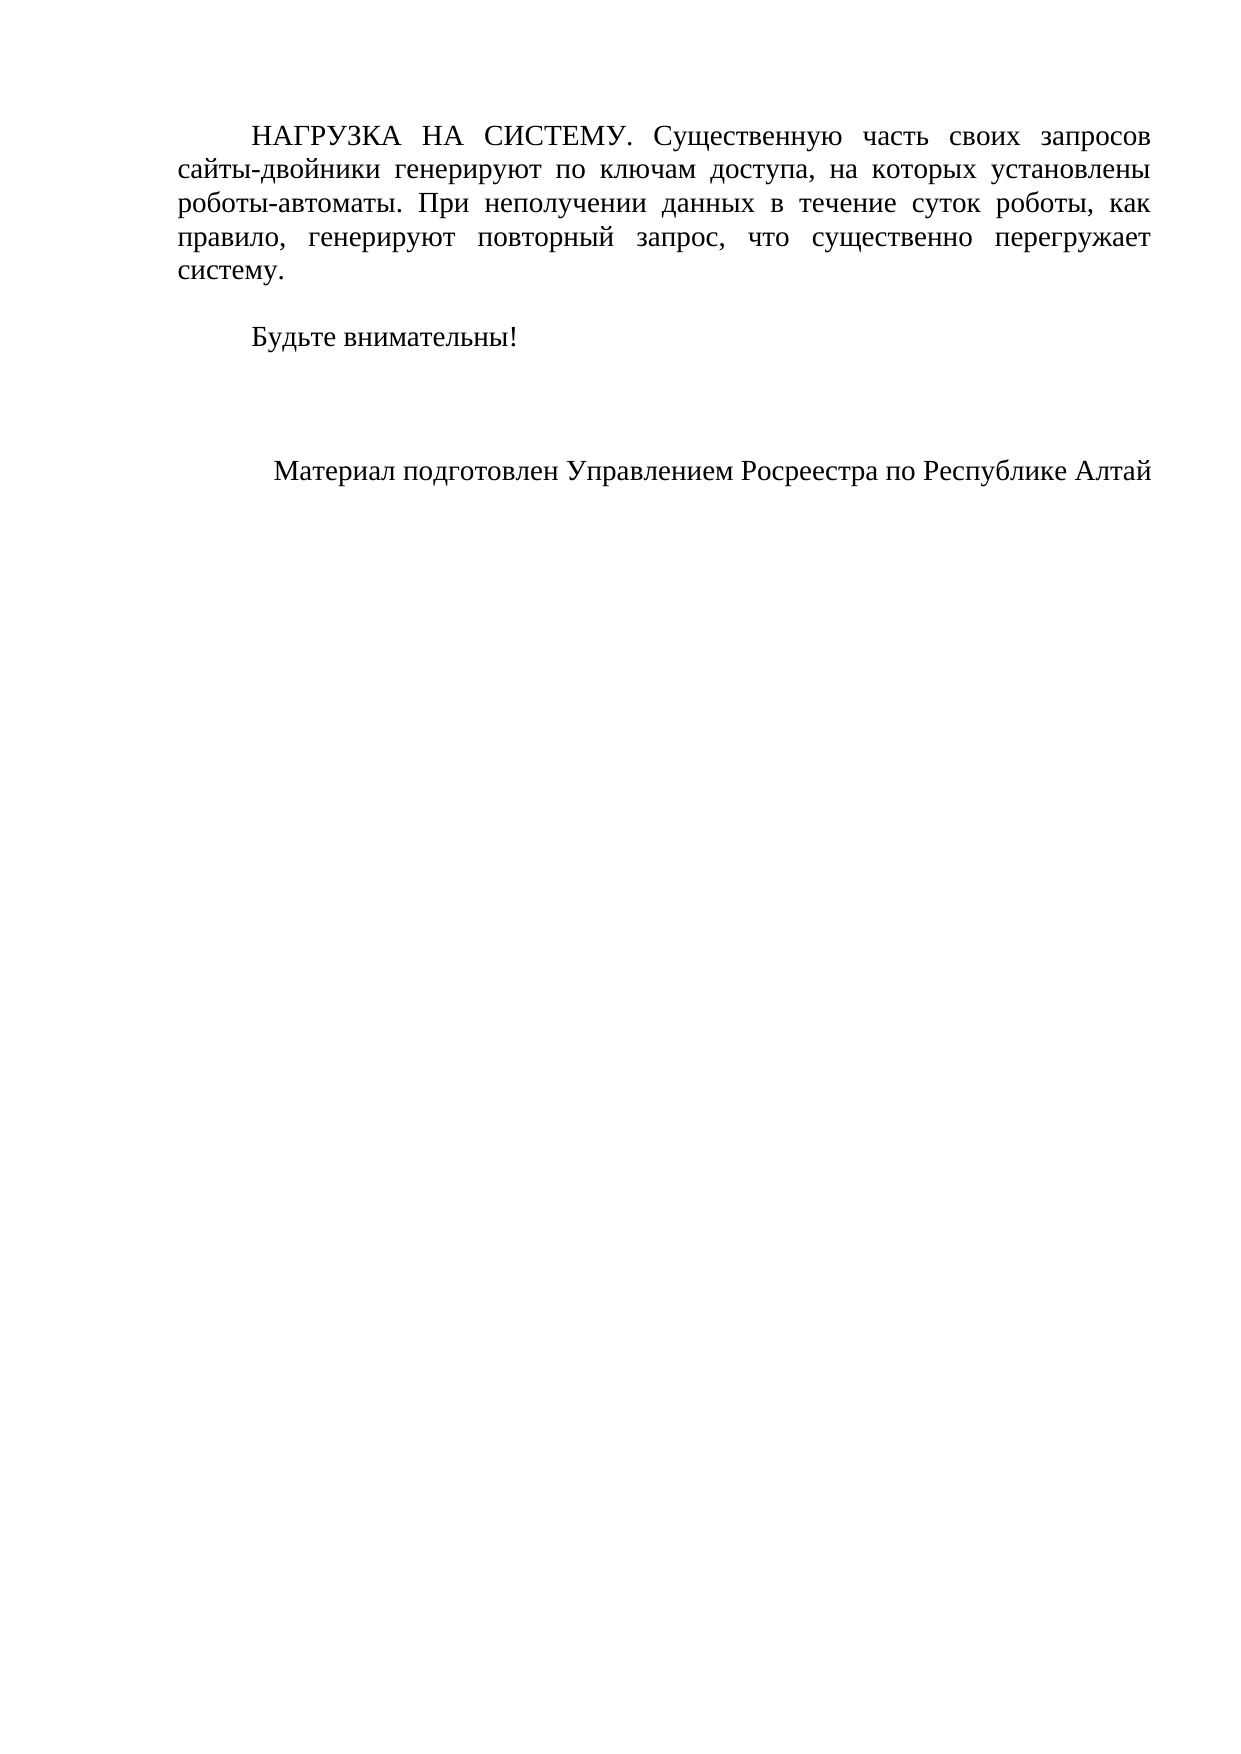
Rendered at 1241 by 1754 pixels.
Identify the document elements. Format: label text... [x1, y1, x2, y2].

text Будьте внимательны! [177, 319, 1152, 353]
text Материал подготовлен Управлением Росреестра по Республике Алтай [177, 453, 1152, 487]
text НАГРУЗКА НА СИСТЕМУ. Существенную часть своих запросов сайты-двойники генерируют по ключам доступа, на которых установлены роботы-автоматы. При неполучении данных в течение суток роботы, как правило, генерируют повторный запрос, что существенно перегружает систему. [177, 118, 1152, 286]
